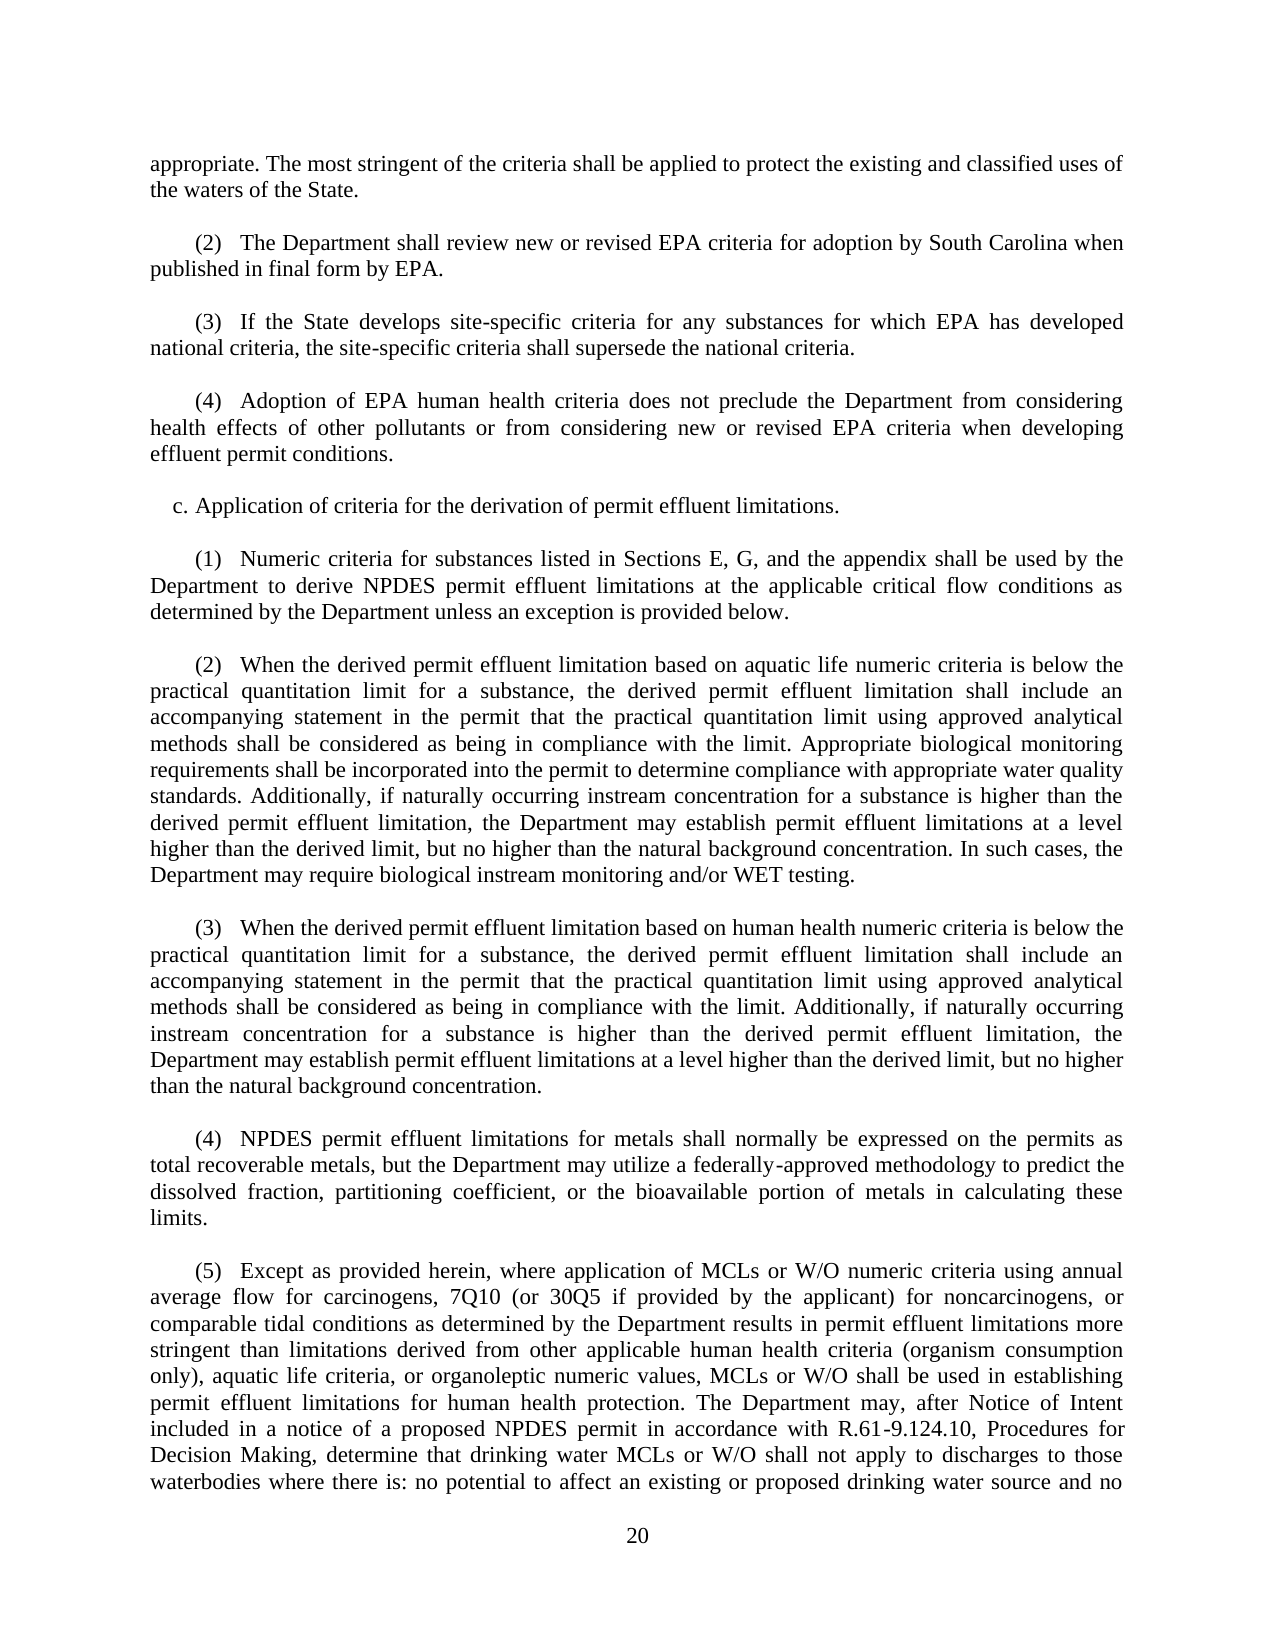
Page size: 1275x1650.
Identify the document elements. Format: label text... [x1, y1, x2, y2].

text (4) Adoption of EPA human health criteria does not preclude the Department from considering health effects of other pollutants or from considering new or revised EPA criteria when developing effluent permit conditions. [150, 387, 1125, 466]
text (3) If the State develops site-specific criteria for any substances for which EPA has developed national criteria, the site-specific criteria shall supersede the national criteria. [150, 308, 1125, 361]
text (1) Numeric criteria for substances listed in Sections E, G, and the appendix shall be used by the Department to derive NPDES permit effluent limitations at the applicable critical flow conditions as determined by the Department unless an exception is provided below. [150, 545, 1125, 624]
text (3) When the derived permit effluent limitation based on human health numeric criteria is below the practical quantitation limit for a substance, the derived permit effluent limitation shall include an accompanying statement in the permit that the practical quantitation limit using approved analytical methods shall be considered as being in compliance with the limit. Additionally, if naturally occurring instream concentration for a substance is higher than the derived permit effluent limitation, the Department may establish permit effluent limitations at a level higher than the derived limit, but no higher than the natural background concentration. [150, 914, 1125, 1099]
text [150, 150, 1125, 203]
text c. Application of criteria for the derivation of permit effluent limitations. [150, 493, 1125, 519]
text (2) When the derived permit effluent limitation based on aquatic life numeric criteria is below the practical quantitation limit for a substance, the derived permit effluent limitation shall include an accompanying statement in the permit that the practical quantitation limit using approved analytical methods shall be considered as being in compliance with the limit. Appropriate biological monitoring requirements shall be incorporated into the permit to determine compliance with appropriate water quality standards. Additionally, if naturally occurring instream concentration for a substance is higher than the derived permit effluent limitation, the Department may establish permit effluent limitations at a level higher than the derived limit, but no higher than the natural background concentration. In such cases, the Department may require biological instream monitoring and/or WET testing. [150, 651, 1125, 888]
text (2) The Department shall review new or revised EPA criteria for adoption by South Carolina when published in final form by EPA. [150, 229, 1125, 282]
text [150, 1257, 1125, 1494]
text (4) NPDES permit effluent limitations for metals shall normally be expressed on the permits as total recoverable metals, but the Department may utilize a federally-approved methodology to predict the dissolved fraction, partitioning coefficient, or the bioavailable portion of metals in calculating these limits. [150, 1125, 1125, 1231]
